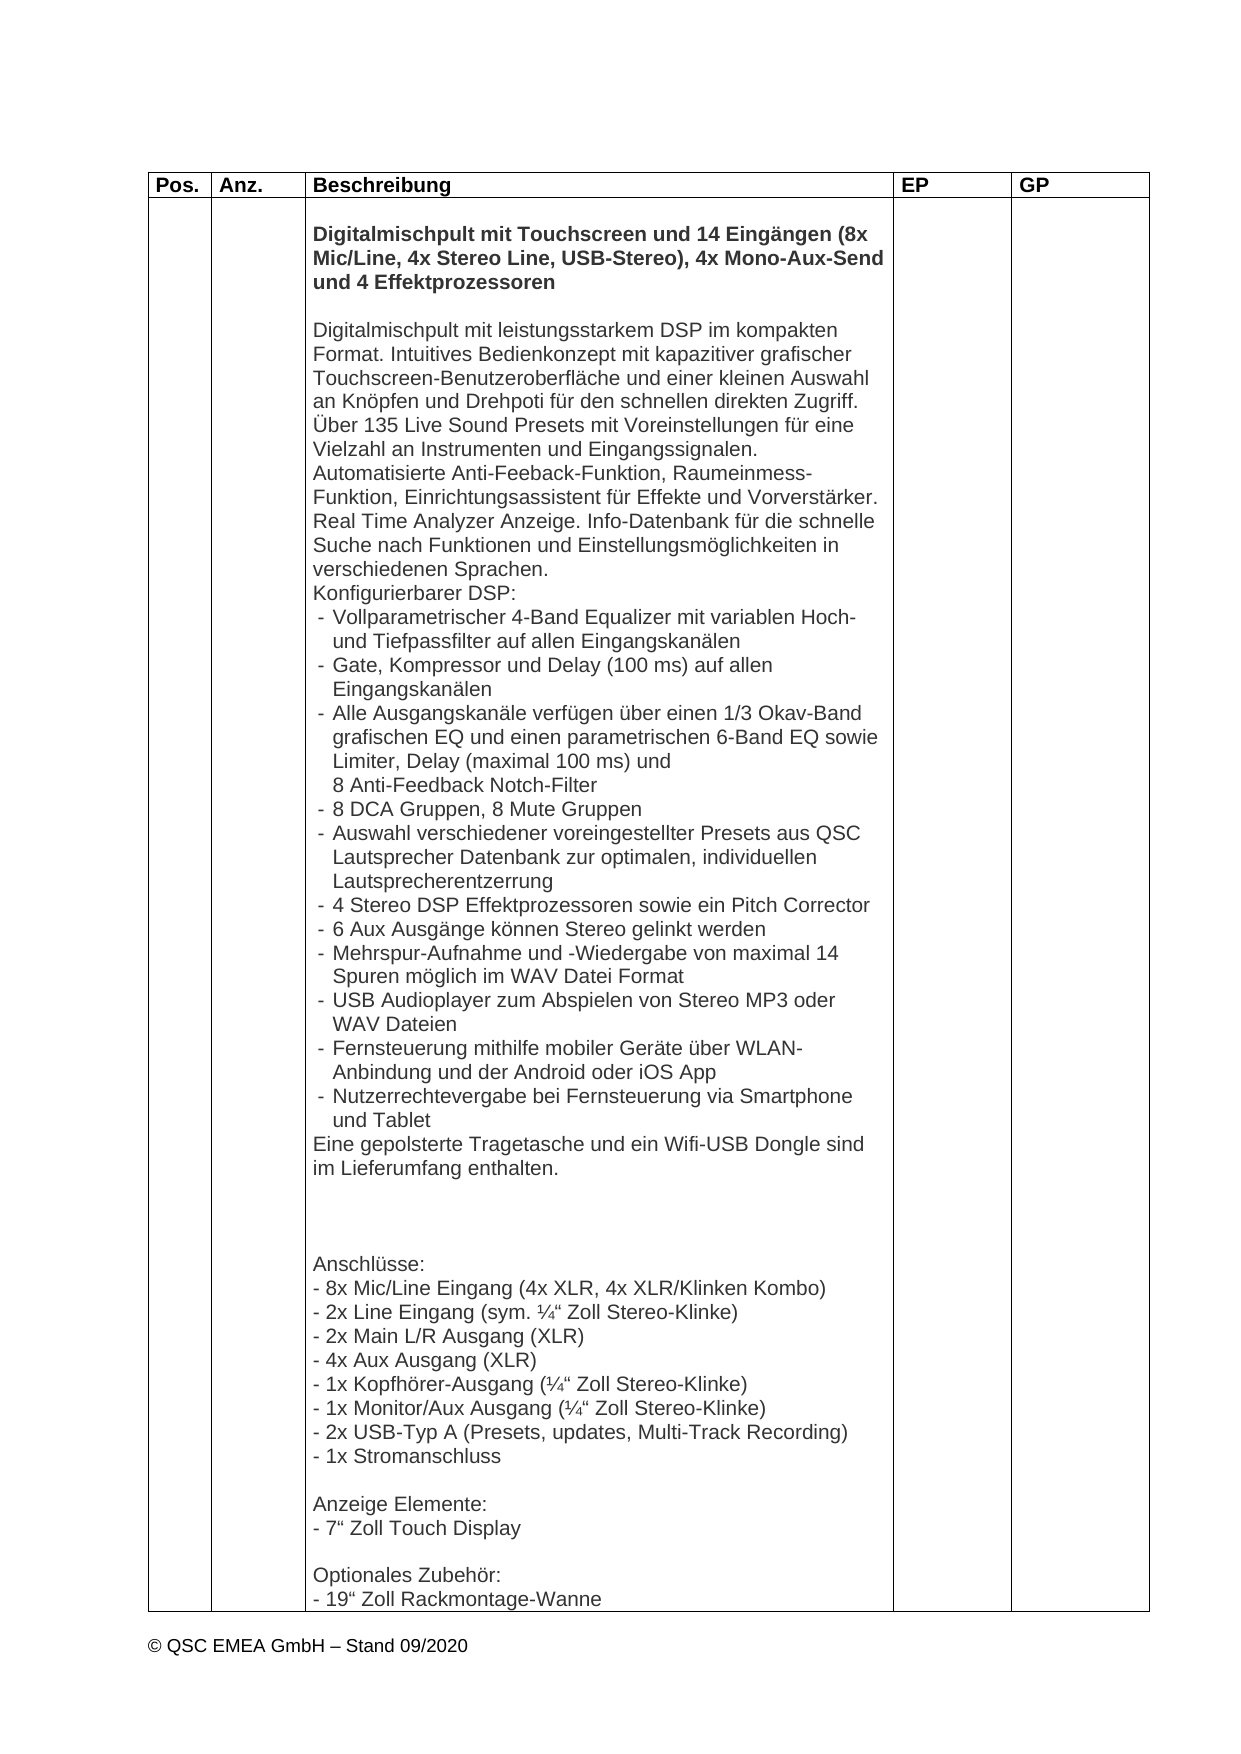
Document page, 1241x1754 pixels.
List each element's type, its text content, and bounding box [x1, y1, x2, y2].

table_header Beschreibung [306, 173, 893, 197]
table_cell [894, 198, 1011, 1611]
table_header Anz. [212, 173, 305, 197]
table_header Pos. [149, 173, 211, 197]
table_cell [1012, 198, 1149, 1611]
table_cell [149, 198, 211, 1611]
table_header EP [894, 173, 1011, 197]
table_header GP [1012, 173, 1149, 197]
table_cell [306, 198, 893, 1611]
table_cell [212, 198, 305, 1611]
